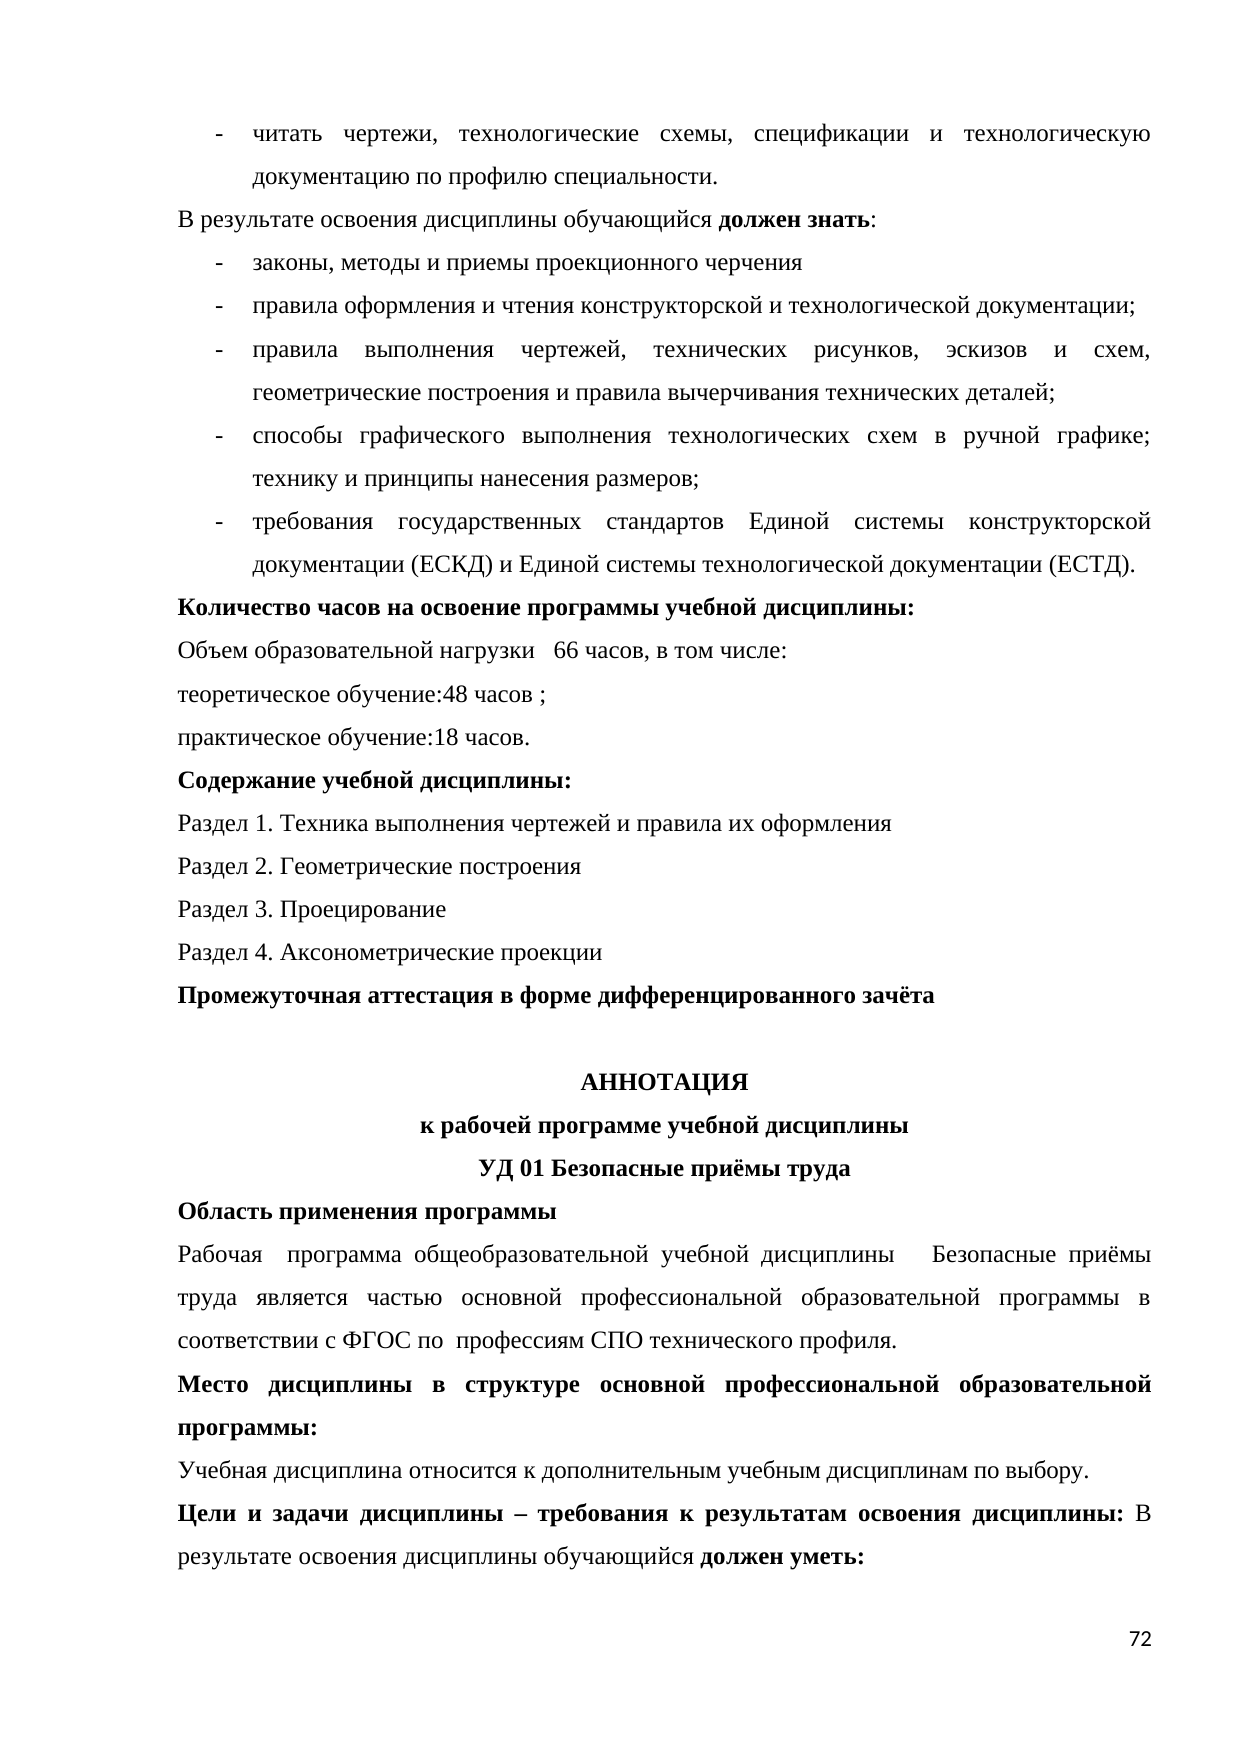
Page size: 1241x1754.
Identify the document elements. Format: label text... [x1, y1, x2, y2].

text АННОТАЦИЯ [177, 1067, 1152, 1096]
text Промежуточная аттестация в форме дифференцированного зачёта [177, 981, 1152, 1009]
list читать чертежи, технологические схемы, спецификации и технологическую документацию по профилю специальности. [215, 118, 1152, 190]
list требования государственных стандартов Единой системы конструкторской документации (ЕСКД) и Единой системы технологической документации (ЕСТД). [215, 506, 1152, 578]
text Содержание учебной дисциплины: [177, 765, 1152, 794]
text Количество часов на освоение программы учебной дисциплины: [177, 592, 1152, 621]
text УД 01 Безопасные приёмы труда [177, 1153, 1152, 1182]
text к рабочей программе учебной дисциплины [177, 1110, 1152, 1139]
text Раздел 4. Аксонометрические проекции [177, 937, 1152, 966]
text Область применения программы [177, 1196, 1152, 1225]
text Раздел 2. Геометрические построения [177, 851, 1152, 880]
list В результате освоения дисциплины обучающийся должен знать: [177, 204, 1152, 233]
text практическое обучение:18 часов. [177, 722, 1152, 751]
text Место дисциплины в структуре основной профессиональной образовательной программы: [177, 1369, 1152, 1441]
list правила выполнения чертежей, технических рисунков, эскизов и схем, геометрические построения и правила вычерчивания технических деталей; [215, 334, 1152, 406]
list способы графического выполнения технологических схем в ручной графике; технику и принципы нанесения размеров; [215, 420, 1152, 492]
text Учебная дисциплина относится к дополнительным учебным дисциплинам по выбору. [177, 1455, 1152, 1484]
text Объем образовательной нагрузки 66 часов, в том числе: [177, 636, 1152, 664]
text Раздел 3. Проецирование [177, 894, 1152, 923]
list законы, методы и приемы проекционного черчения [215, 247, 1152, 276]
text Цели и задачи дисциплины – требования к результатам освоения дисциплины: В результате освоения дисциплины обучающийся должен уметь: [177, 1498, 1152, 1570]
text Раздел 1. Техника выполнения чертежей и правила их оформления [177, 808, 1152, 837]
text теоретическое обучение:48 часов ; [177, 679, 1152, 707]
list Рабочая программа общеобразовательной учебной дисциплины Безопасные приёмы труда является частью основной профессиональной образовательной программы в соответствии с ФГОС по профессиям СПО технического профиля. [177, 1239, 1152, 1354]
list правила оформления и чтения конструкторской и технологической документации; [215, 291, 1152, 319]
